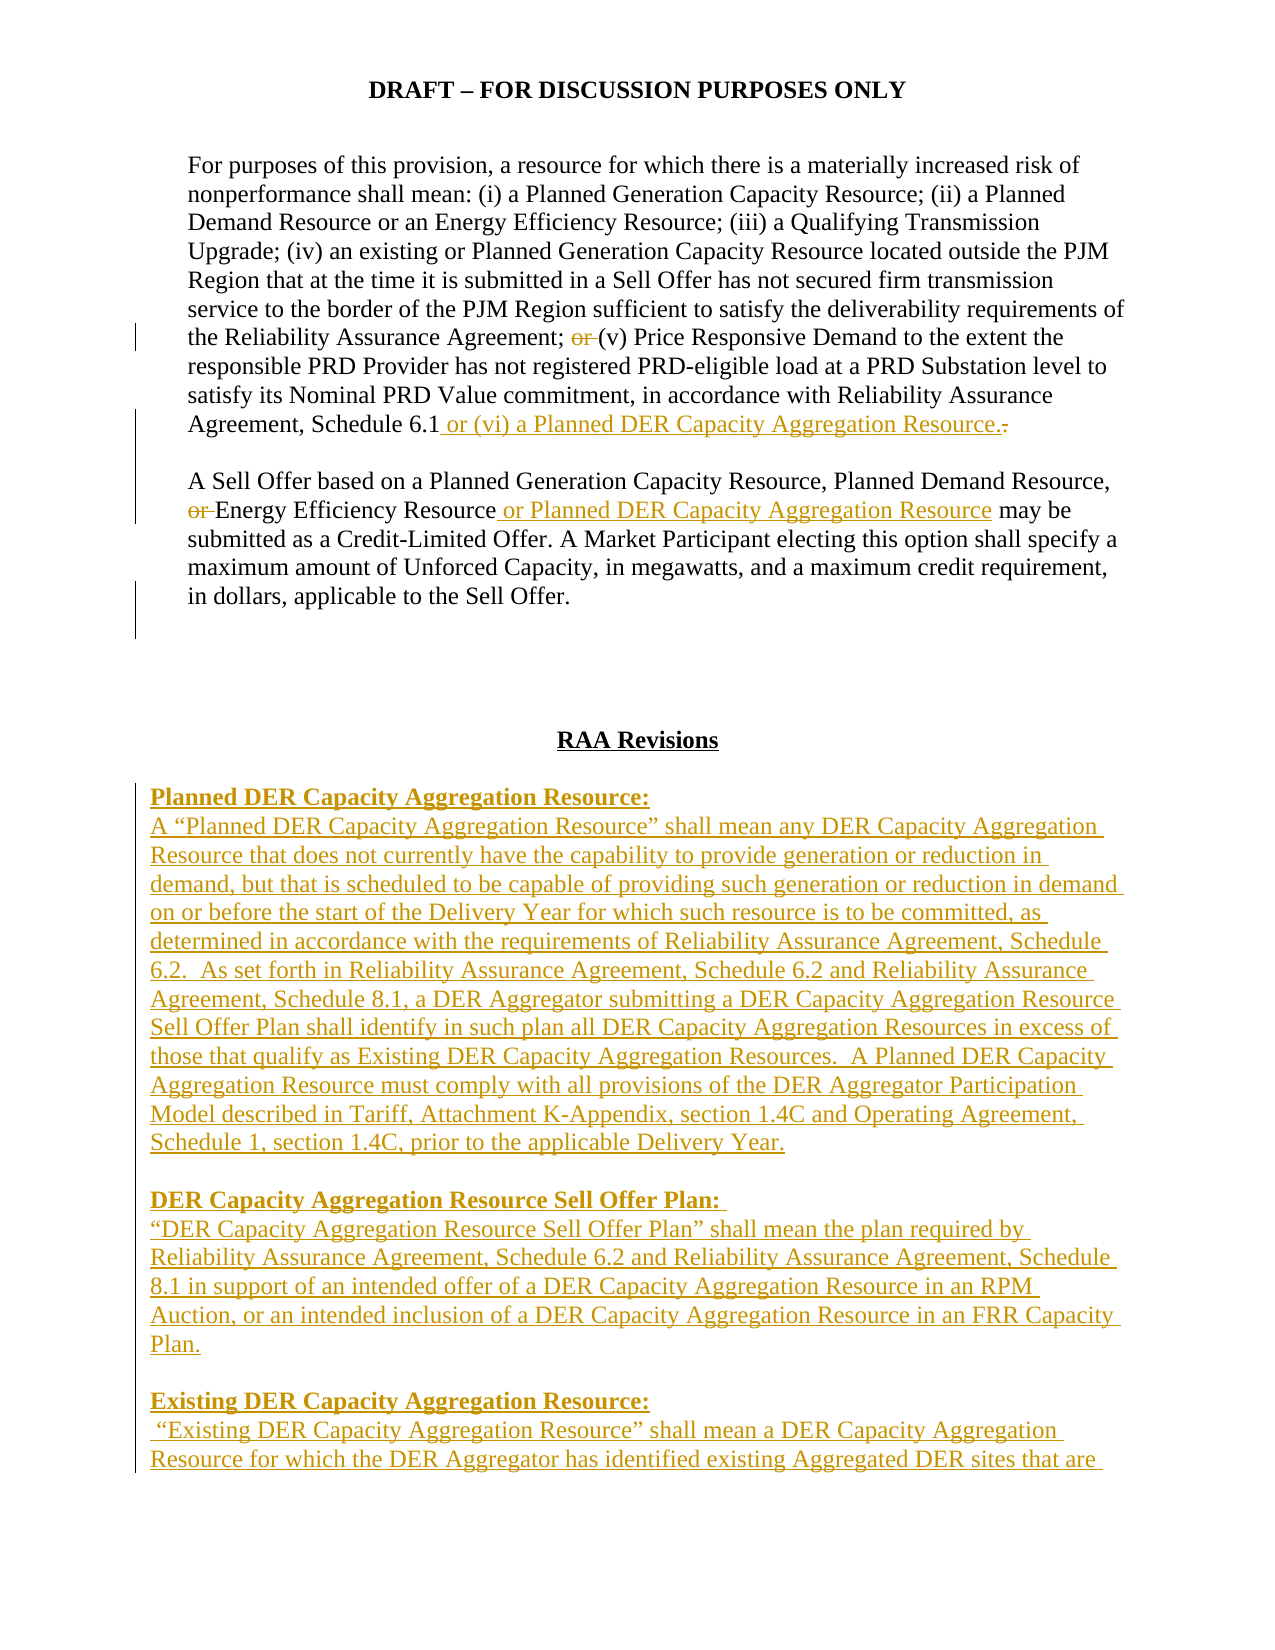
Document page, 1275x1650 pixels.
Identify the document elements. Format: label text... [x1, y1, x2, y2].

text RAA Revisions [150, 725, 1125, 754]
text For purposes of this provision, a resource for which there is a materially increased risk of nonperformance shall mean: (i) a Planned Generation Capacity Resource; (ii) a Planned Demand Resource or an Energy Efficiency Resource; (iii) a Qualifying Transmission Upgrade; (iv) an existing or Planned Generation Capacity Resource located outside the PJM Region that at the time it is submitted in a Sell Offer has not secured firm transmission service to the border of the PJM Region sufficient to satisfy the deliverability requirements of the Reliability Assurance Agreement; (v) Price Responsive Demand to the extent the responsible PRD Provider has not registered PRD-eligible load at a PRD Substation level to satisfy its Nominal PRD Value commitment, in accordance with Reliability Assurance Agreement, Schedule 6.1 [187, 150, 1125, 437]
text A Sell Offer based on a Planned Generation Capacity Resource, Planned Demand Resource, Energy Efficiency Resource may be submitted as a Credit-Limited Offer. A Market Participant electing this option shall specify a maximum amount of Unforced Capacity, in megawatts, and a maximum credit requirement, in dollars, applicable to the Sell Offer. [187, 466, 1125, 610]
